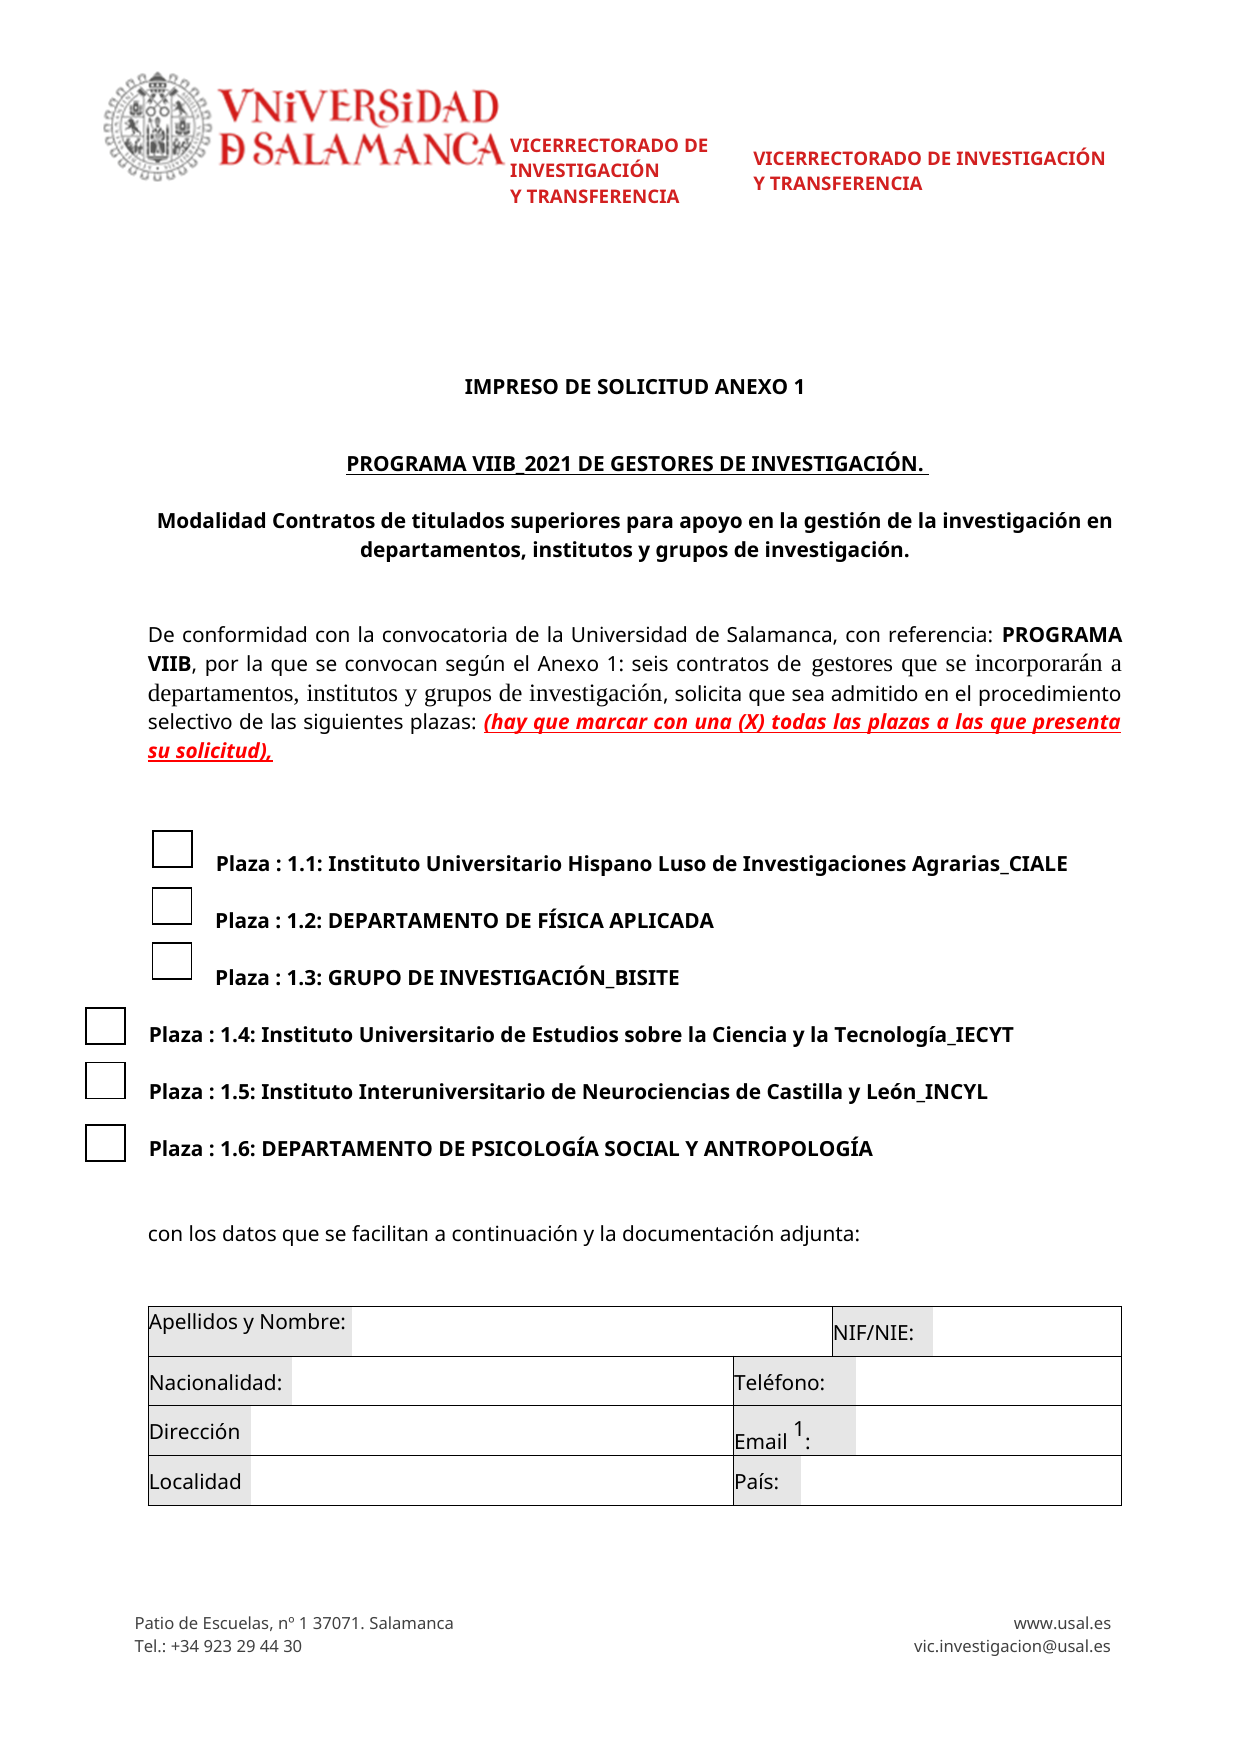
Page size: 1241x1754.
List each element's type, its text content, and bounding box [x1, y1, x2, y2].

table_cell Nacionalidad: [149, 1357, 292, 1405]
table_cell [251, 1406, 733, 1455]
table_cell [856, 1406, 1121, 1455]
text Plaza : 1.3: GRUPO DE INVESTIGACIÓN_BISITE [148, 963, 1122, 992]
table_header NIF/NIE: [833, 1307, 933, 1356]
table_cell Dirección: [149, 1406, 251, 1455]
text Plaza : 1.1: Instituto Universitario Hispano Luso de Investigaciones Agrarias_CIALE [148, 849, 1122, 878]
text Plaza : 1.4: Instituto Universitario de Estudios sobre la Ciencia y la Tecnología_IECYT [148, 1020, 1122, 1049]
table_cell [856, 1357, 1121, 1405]
table_header Apellidos y Nombre: [149, 1307, 352, 1356]
table_cell País: [734, 1456, 801, 1505]
text Plaza : 1.6: DEPARTAMENTO DE PSICOLOGÍA SOCIAL Y ANTROPOLOGÍA [148, 1134, 1122, 1162]
subtitle IMPRESO DE SOLICITUD ANEXO 1 [148, 372, 1122, 400]
text PROGRAMA VIIB_2021 DE GESTORES DE INVESTIGACIÓN. [148, 449, 1122, 478]
table_cell [251, 1456, 733, 1505]
picture [102, 63, 510, 188]
text Modalidad Contratos de titulados superiores para apoyo en la gestión de la investigación en departamentos, institutos y grupos de investigación. [148, 506, 1122, 563]
table_header [934, 1307, 1121, 1356]
table_cell Teléfono: [734, 1357, 856, 1405]
table_cell Localidad: [149, 1456, 251, 1505]
text Plaza : 1.2: DEPARTAMENTO DE FÍSICA APLICADA [148, 906, 1122, 935]
table_cell [292, 1357, 733, 1405]
table_cell [801, 1456, 1121, 1505]
text con los datos que se facilitan a continuación y la documentación adjunta: [148, 1219, 1122, 1248]
table_cell Email 1: [734, 1406, 856, 1455]
text De conformidad con la convocatoria de la Universidad de Salamanca, con referencia: PROGRAMA VIIB, por la que se convocan según el Anexo 1: seis contratos de gestores que se incorporarán a departamentos, institutos y grupos de investigación, solicita que sea admitido en el procedimiento selectivo de las siguientes plazas: (hay que marcar con una (X) todas las plazas a las que presenta su solicitud), [148, 620, 1122, 764]
text Plaza : 1.5: Instituto Interuniversitario de Neurociencias de Castilla y León_INCYL [148, 1077, 1122, 1106]
table_header [352, 1307, 832, 1356]
